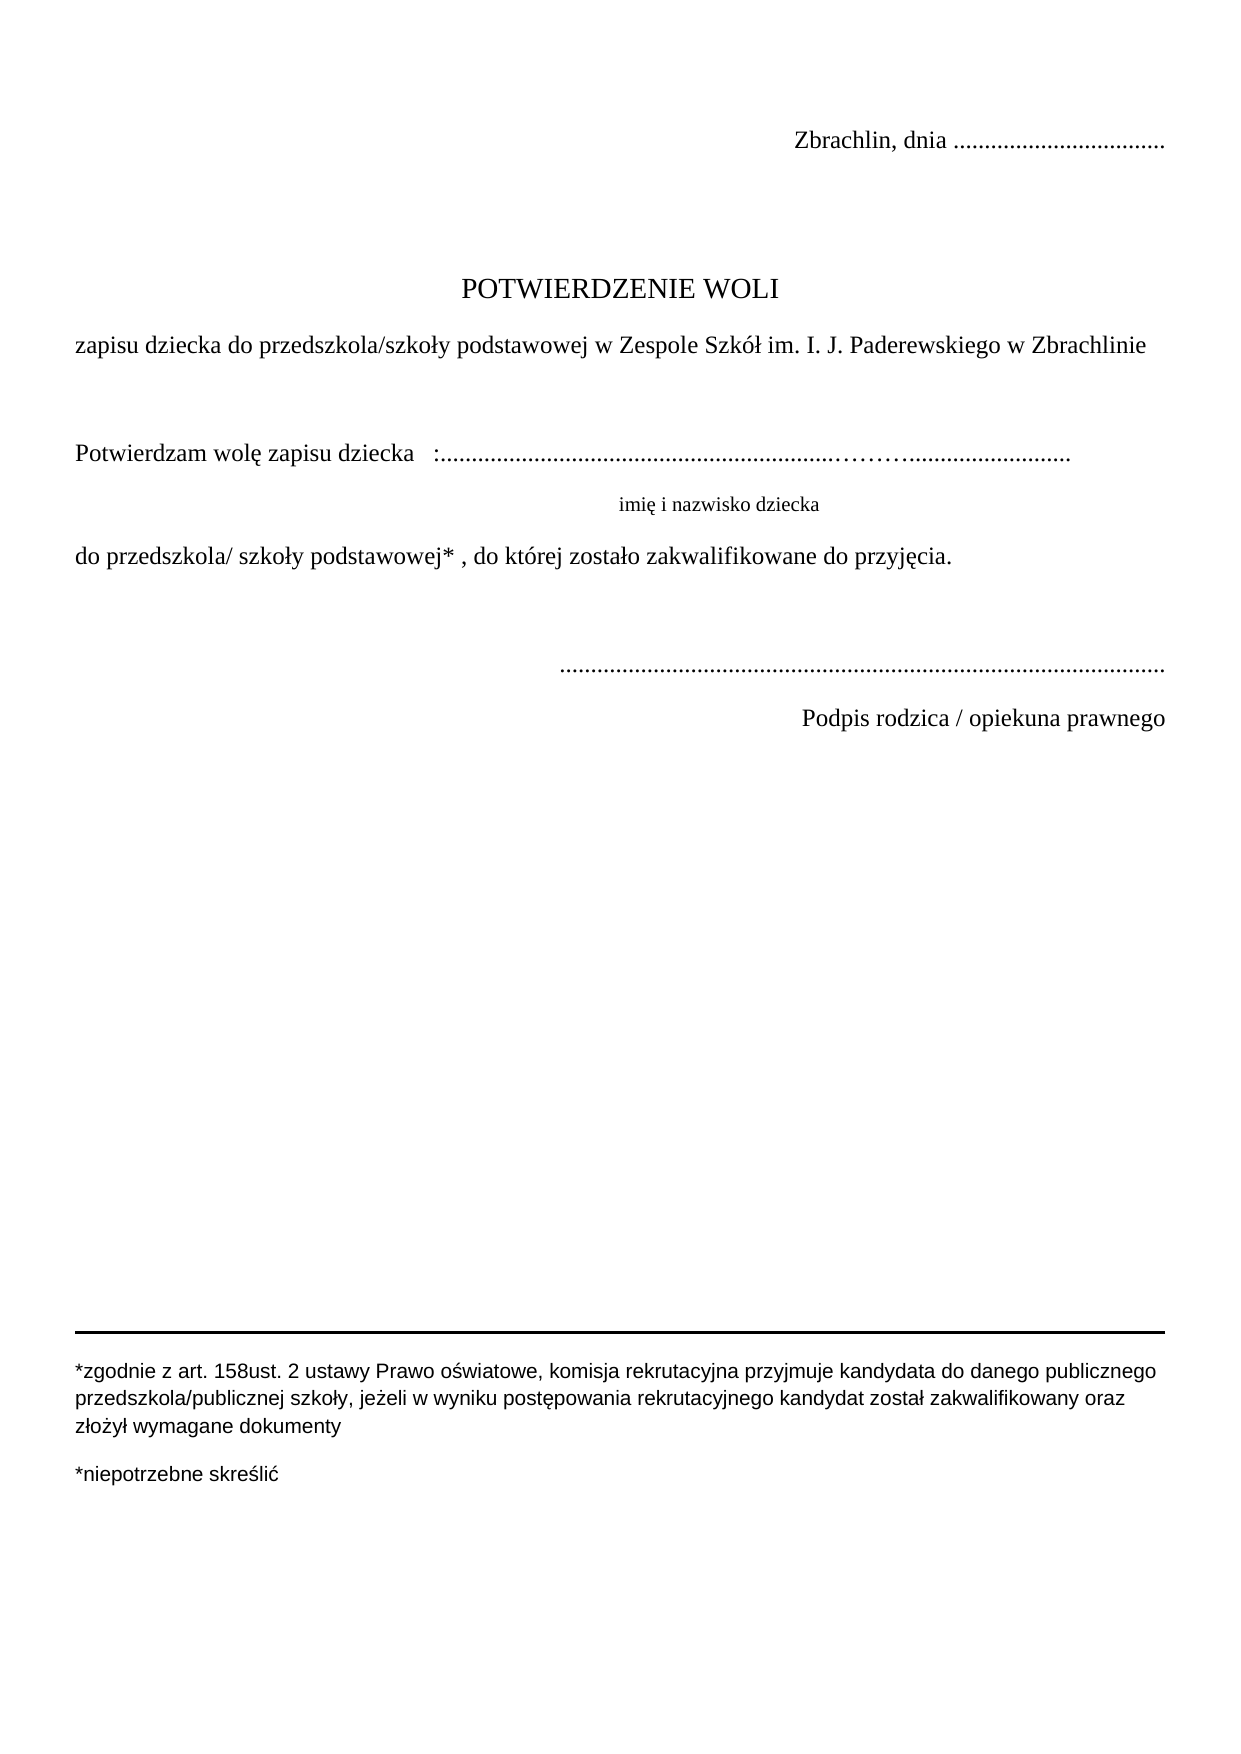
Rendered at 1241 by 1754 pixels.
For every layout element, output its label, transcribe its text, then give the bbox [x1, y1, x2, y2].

text zapisu dziecka do przedszkola/szkoły podstawowej w Zespole Szkół im. I. J. Paderewskiego w Zbrachlinie [75, 331, 1165, 359]
text do przedszkola/ szkoły podstawowej* , do której zostało zakwalifikowane do przyjęcia. [75, 541, 1165, 570]
text *zgodnie z art. 158ust. 2 ustawy Prawo oświatowe, komisja rekrutacyjna przyjmuje kandydata do danego publicznego przedszkola/publicznej szkoły, jeżeli w wyniku postępowania rekrutacyjnego kandydat został zakwalifikowany oraz złożył wymagane dokumenty [75, 1358, 1165, 1437]
text *niepotrzebne skreślić [75, 1462, 1165, 1486]
subtitle Zbrachlin, dnia .................................. [75, 125, 1165, 154]
text Potwierdzam wolę zapisu dziecka :...............................................................……….......................... [75, 438, 1165, 467]
text ................................................................................................. [75, 649, 1165, 678]
text POTWIERDZENIE WOLI [75, 271, 1165, 305]
text Podpis rodzica / opiekuna prawnego [75, 703, 1165, 732]
text imię i nazwisko dziecka [75, 492, 1165, 516]
